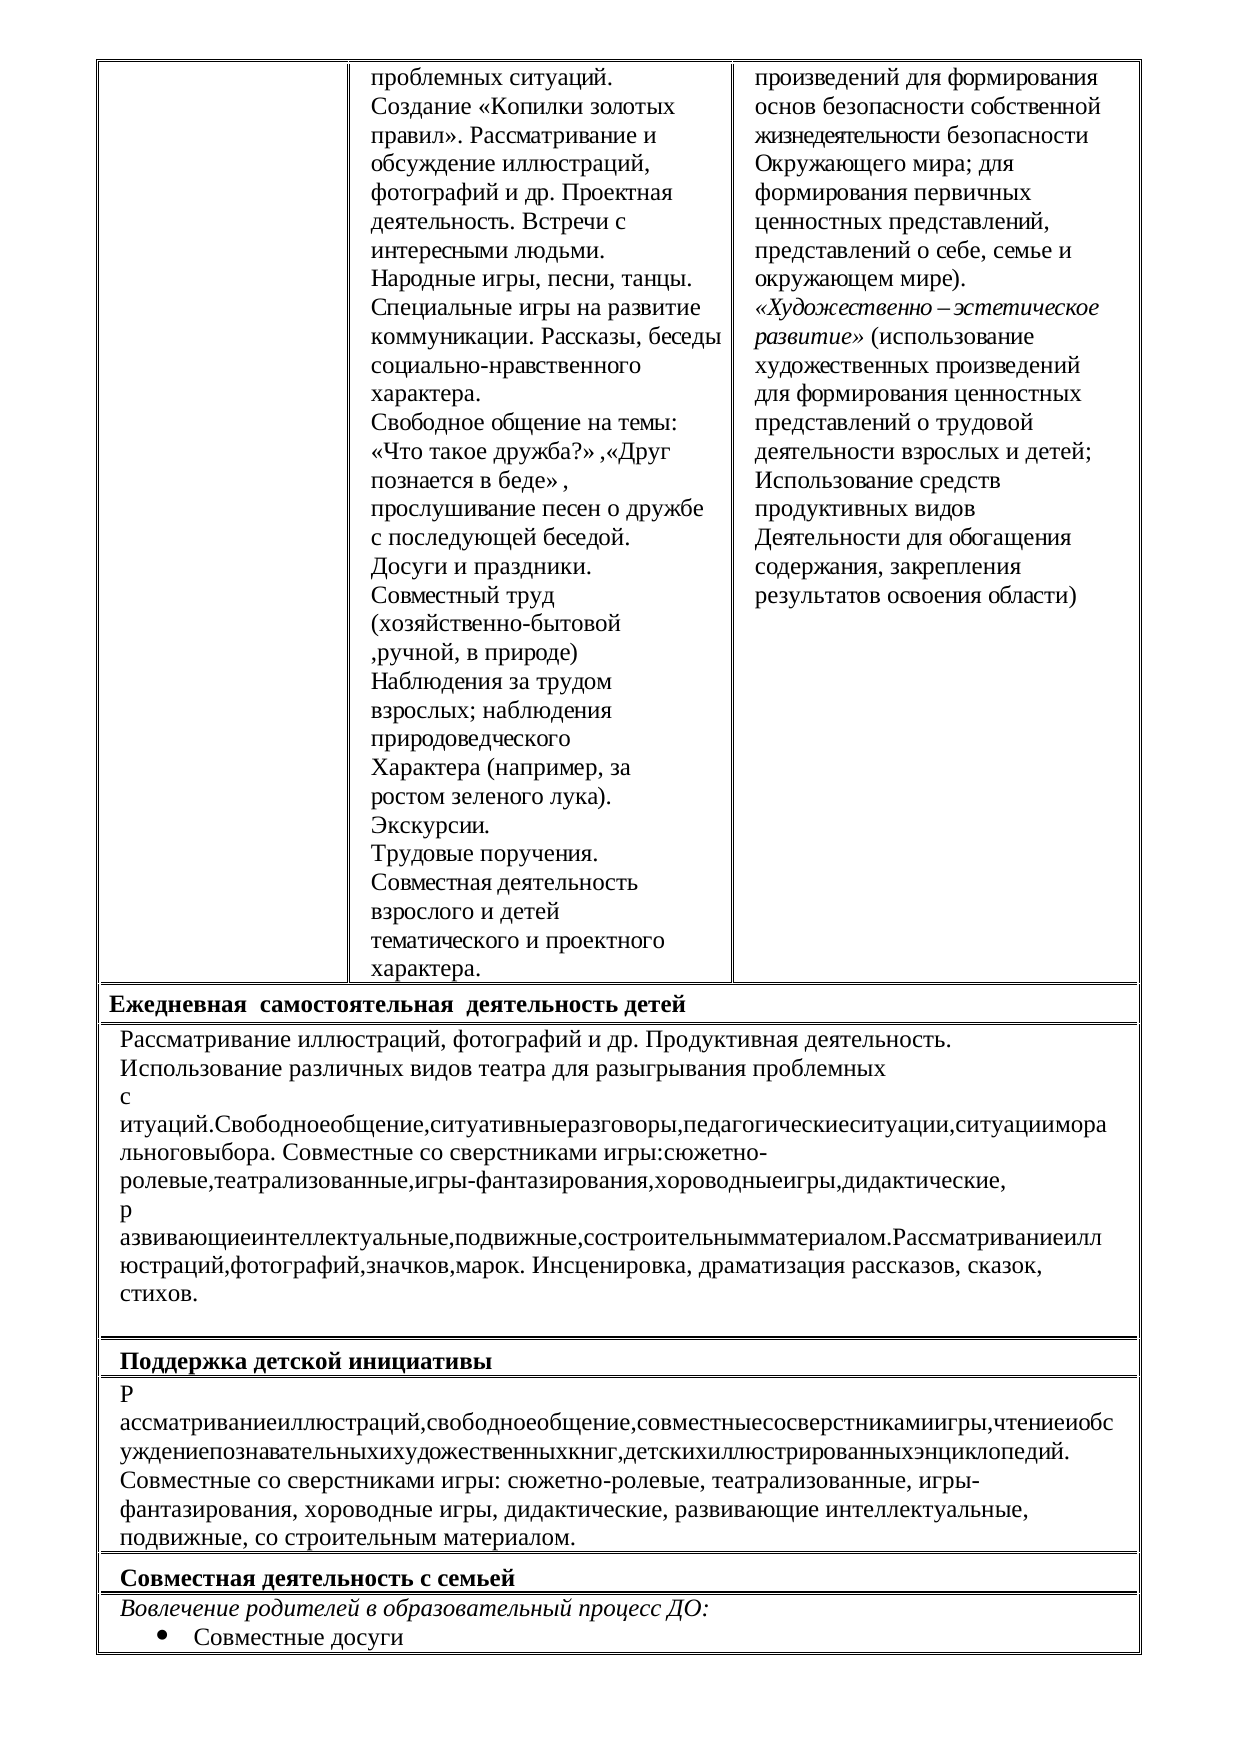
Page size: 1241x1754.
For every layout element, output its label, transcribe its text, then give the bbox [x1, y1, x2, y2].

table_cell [98, 60, 349, 982]
table_cell Поддержка детской инициативы [99, 1336, 1139, 1374]
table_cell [349, 60, 733, 982]
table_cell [733, 62, 1139, 982]
table_cell Ежедневная самостоятельная деятельность детей [98, 982, 1140, 1022]
table_cell Рассматриваниеиллюстраций,свободноеобщение,совместныесосверстникамиигры,чтениеиобсуждениепознавательныхихудожественныхкниг,детскихиллюстрированныхэнциклопедий. Совместные со сверстниками игры: сюжетно-ролевые, театрализованные, игры- фантазирования, хороводные игры, дидактические, развивающие интеллектуальные, подвижные, со строительным материалом. [99, 1375, 1139, 1551]
table_cell Совместная деятельность с семьей [98, 1551, 1140, 1591]
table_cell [99, 1591, 1139, 1652]
table_cell Рассматривание иллюстраций, фотографий и др. Продуктивная деятельность. Использование различных видов театра для разыгрывания проблемных ситуаций.Свободноеобщение,ситуативныеразговоры,педагогическиеситуации,ситуацииморальноговыбора. Совместные со сверстниками игры:сюжетно-ролевые,театрализованные,игры-фантазирования,хороводныеигры,дидактические, развивающиеинтеллектуальные,подвижные,состроительнымматериалом.Рассматриваниеиллюстраций,фотографий,значков,марок. Инсценировка, драматизация рассказов, сказок, стихов. [98, 1022, 1140, 1336]
